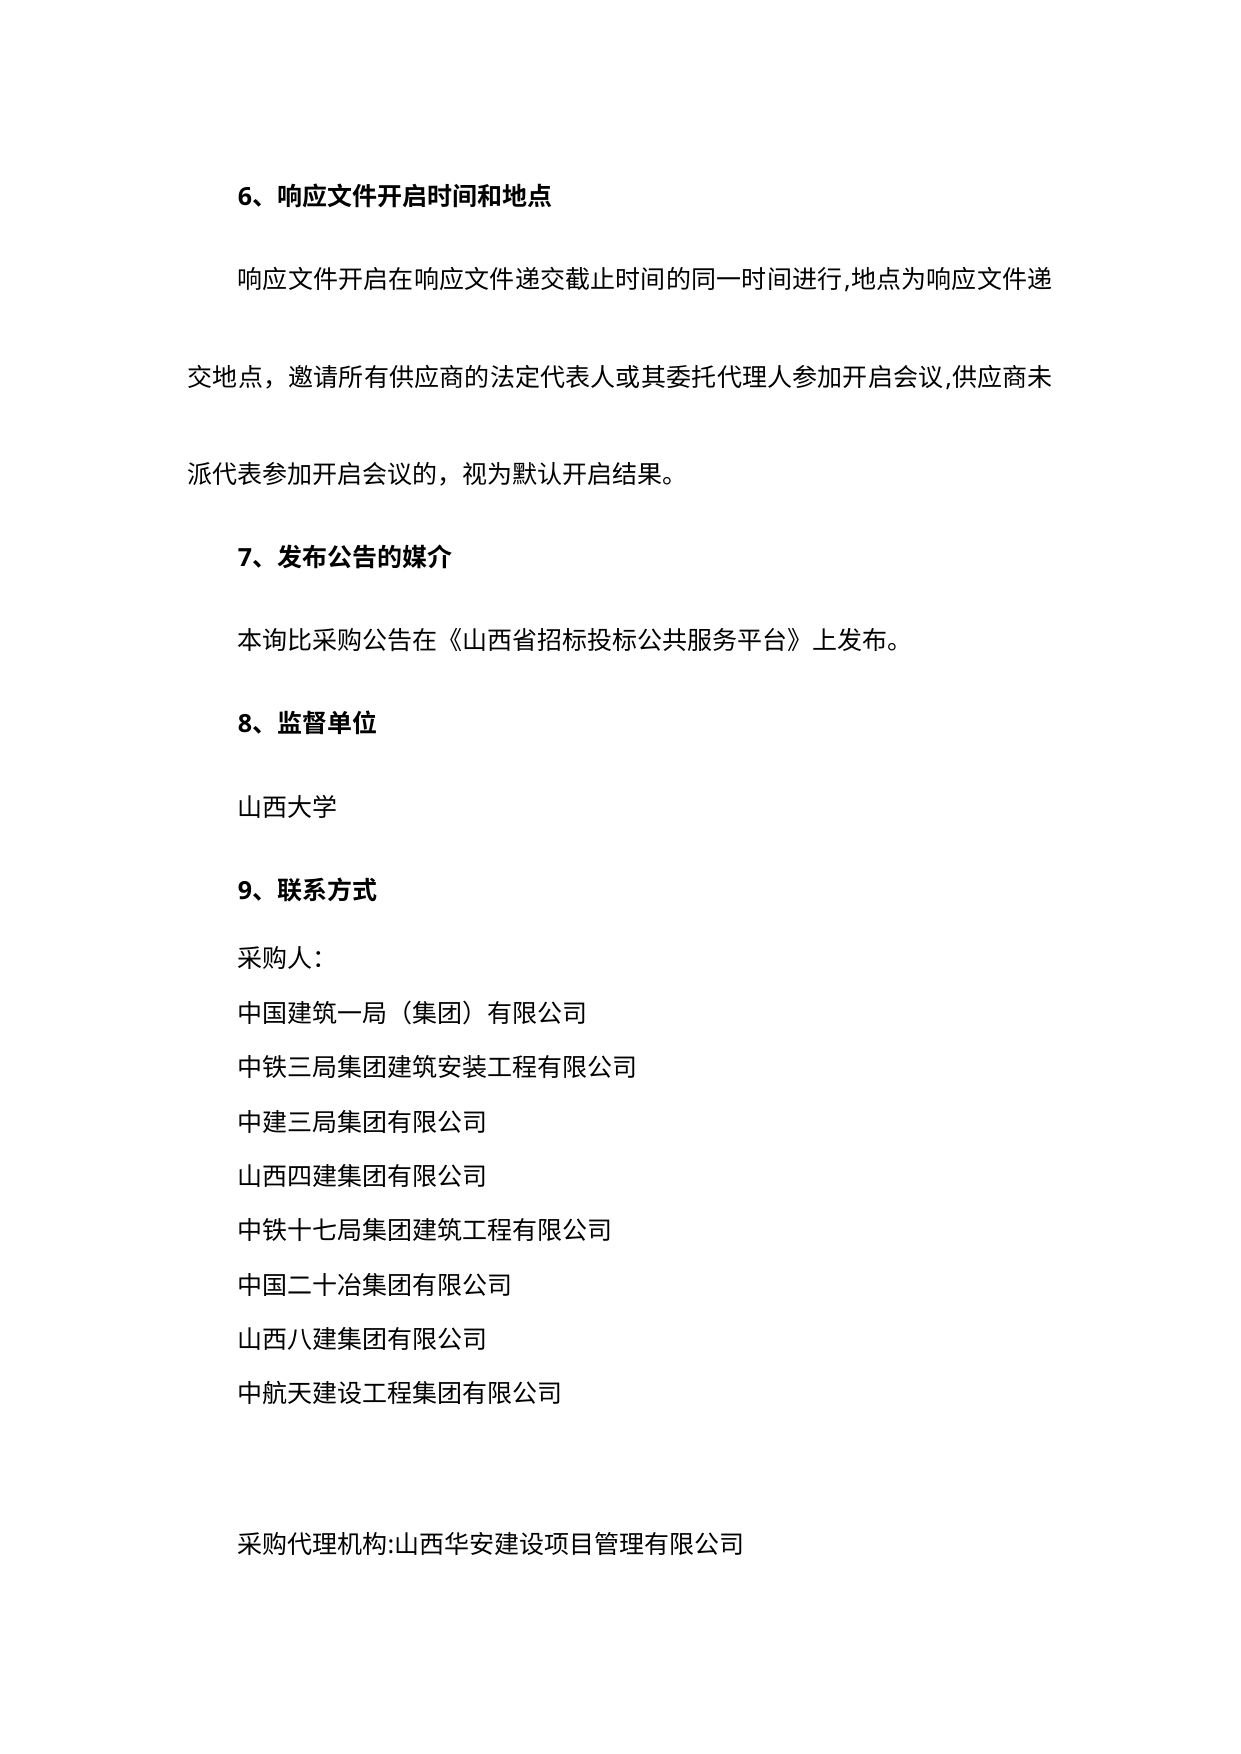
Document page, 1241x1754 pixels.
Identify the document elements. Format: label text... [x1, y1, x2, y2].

text 中航天建设工程集团有限公司 [187, 1374, 1053, 1410]
text 9、联系方式 [187, 856, 1053, 921]
text 响应文件开启在响应文件递交截止时间的同一时间进行,地点为响应文件递交地点，邀请所有供应商的法定代表人或其委托代理人参加开启会议,供应商未派代表参加开启会议的，视为默认开启结果。 [187, 245, 1053, 505]
text 山西四建集团有限公司 [187, 1156, 1053, 1193]
text 中国二十冶集团有限公司 [187, 1265, 1053, 1301]
text 6、响应文件开启时间和地点 [187, 162, 1053, 227]
text 采购人： [187, 939, 1053, 975]
text 中铁十七局集团建筑工程有限公司 [187, 1211, 1053, 1247]
text 山西大学 [187, 773, 1053, 838]
text 采购代理机构:山西华安建设项目管理有限公司 [187, 1510, 1053, 1575]
text 7、发布公告的媒介 [187, 523, 1053, 588]
text 中铁三局集团建筑安装工程有限公司 [187, 1048, 1053, 1084]
text 中国建筑一局（集团）有限公司 [187, 993, 1053, 1029]
text 中建三局集团有限公司 [187, 1102, 1053, 1138]
text 山西八建集团有限公司 [187, 1319, 1053, 1356]
text 本询比采购公告在《山西省招标投标公共服务平台》上发布。 [187, 606, 1053, 671]
text 8、监督单位 [187, 689, 1053, 754]
